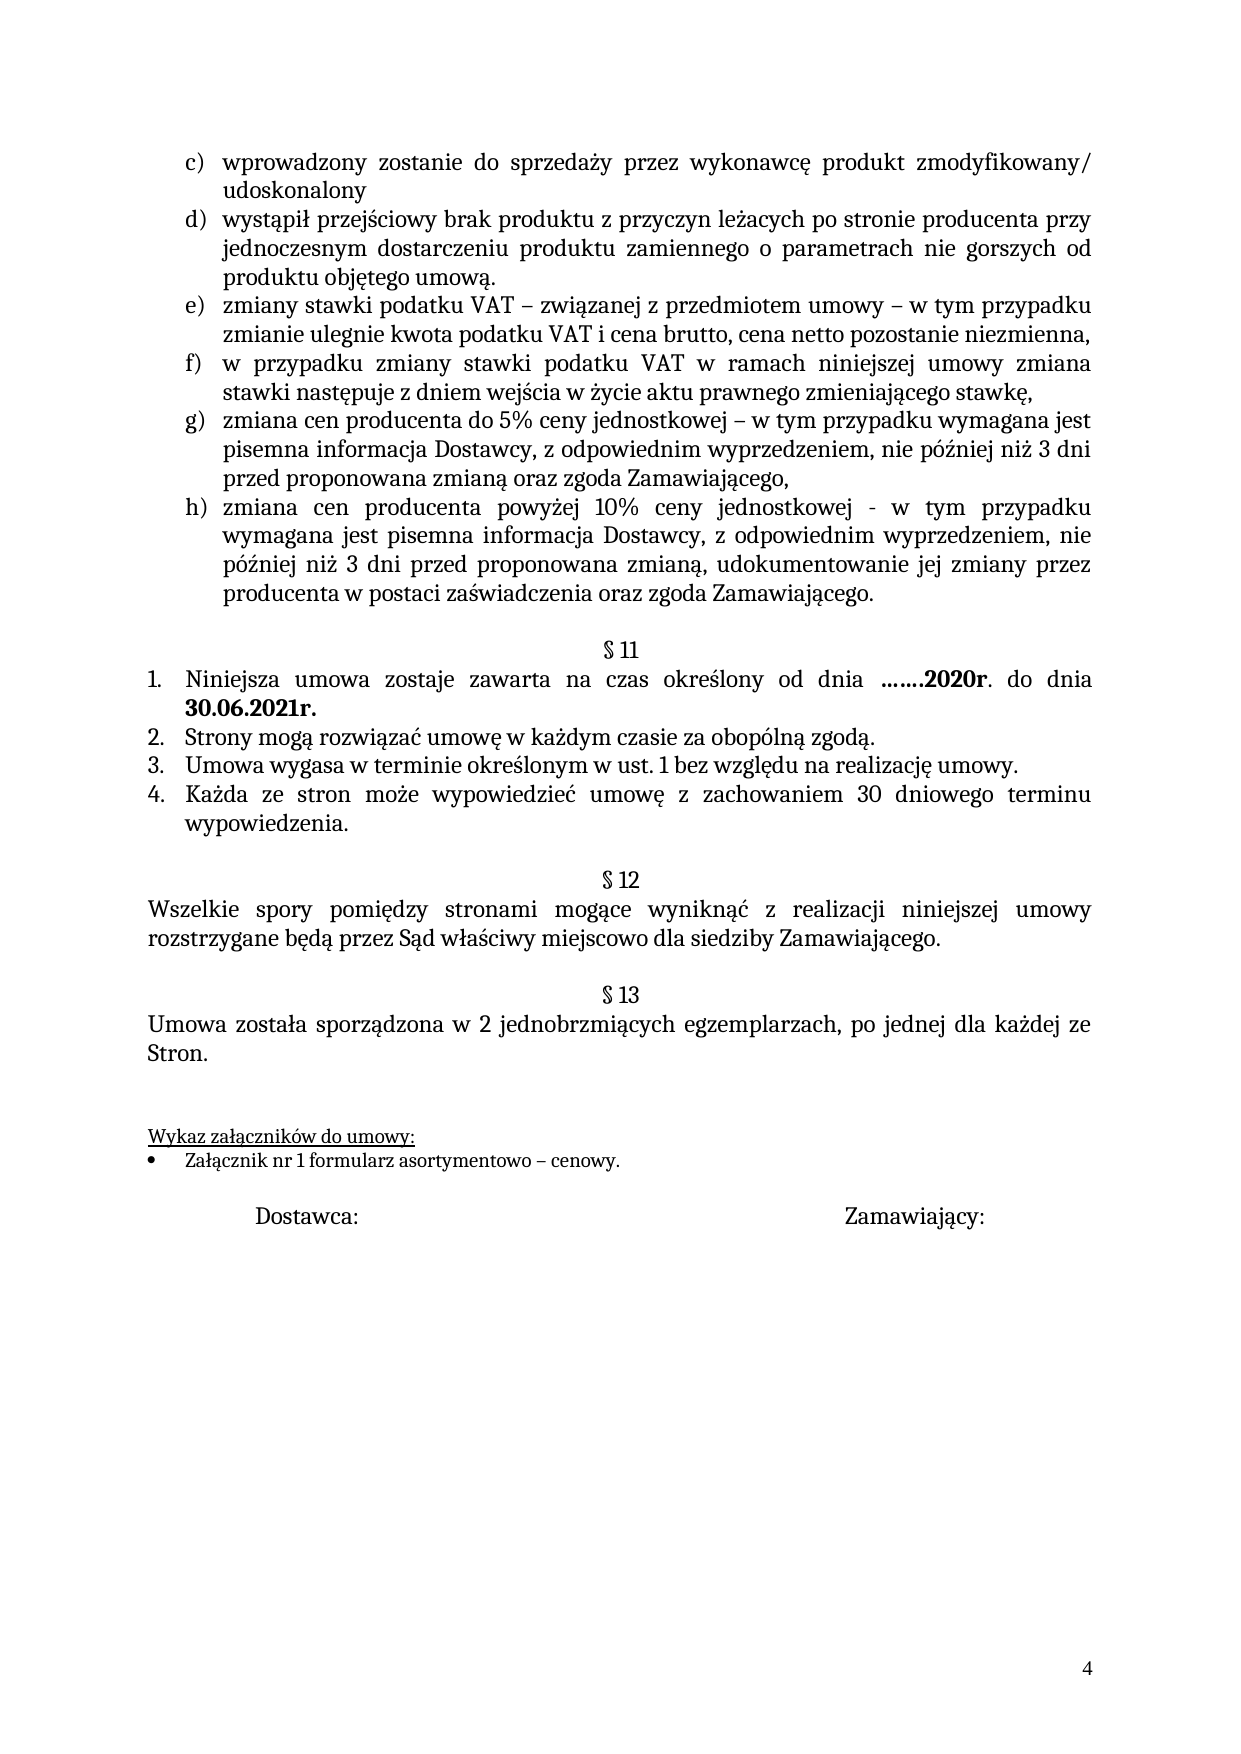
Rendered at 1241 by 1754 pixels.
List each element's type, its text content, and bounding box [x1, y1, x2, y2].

list Strony mogą rozwiązać umowę w każdym czasie za obopólną zgodą. [148, 723, 1093, 751]
text Dostawca: Zamawiający: [148, 1202, 1093, 1231]
list zmiana cen producenta do 5% ceny jednostkowej – w tym przypadku wymagana jest pisemna informacja Dostawcy, z odpowiednim wyprzedzeniem, nie później niż 3 dni przed proponowana zmianą oraz zgoda Zamawiającego, [185, 406, 1093, 493]
list wprowadzony zostanie do sprzedaży przez wykonawcę produkt zmodyfikowany/ udoskonalony [185, 148, 1093, 205]
list Niniejsza umowa zostaje zawarta na czas określony od dnia …….2020r. do dnia 30.06.2021r. [148, 665, 1093, 723]
text Wszelkie spory pomiędzy stronami mogące wyniknąć z realizacji niniejszej umowy rozstrzygane będą przez Sąd właściwy miejscowo dla siedziby Zamawiającego. [148, 895, 1093, 953]
list w przypadku zmiany stawki podatku VAT w ramach niniejszej umowy zmiana stawki następuje z dniem wejścia w życie aktu prawnego zmieniającego stawkę, [185, 349, 1093, 406]
text § 11 [148, 636, 1093, 665]
list Umowa wygasa w terminie określonym w ust. 1 bez względu na realizację umowy. [148, 751, 1093, 780]
list zmiany stawki podatku VAT – związanej z przedmiotem umowy – w tym przypadku zmianie ulegnie kwota podatku VAT i cena brutto, cena netto pozostanie niezmienna, [185, 291, 1093, 349]
text § 13 [148, 981, 1093, 1010]
list zmiana cen producenta powyżej 10% ceny jednostkowej - w tym przypadku wymagana jest pisemna informacja Dostawcy, z odpowiednim wyprzedzeniem, nie później niż 3 dni przed proponowana zmianą, udokumentowanie jej zmiany przez producenta w postaci zaświadczenia oraz zgoda Zamawiającego. [185, 493, 1093, 608]
text Umowa została sporządzona w 2 jednobrzmiących egzemplarzach, po jednej dla każdej ze Stron. [148, 1010, 1093, 1068]
text Wykaz załączników do umowy: [148, 1125, 1093, 1149]
text § 12 [148, 866, 1093, 895]
list Załącznik nr 1 formularz asortymentowo – cenowy. [148, 1149, 1093, 1173]
list wystąpił przejściowy brak produktu z przyczyn leżacych po stronie producenta przy jednoczesnym dostarczeniu produktu zamiennego o parametrach nie gorszych od produktu objętego umową. [185, 205, 1093, 291]
list Każda ze stron może wypowiedzieć umowę z zachowaniem 30 dniowego terminu wypowiedzenia. [148, 780, 1093, 838]
